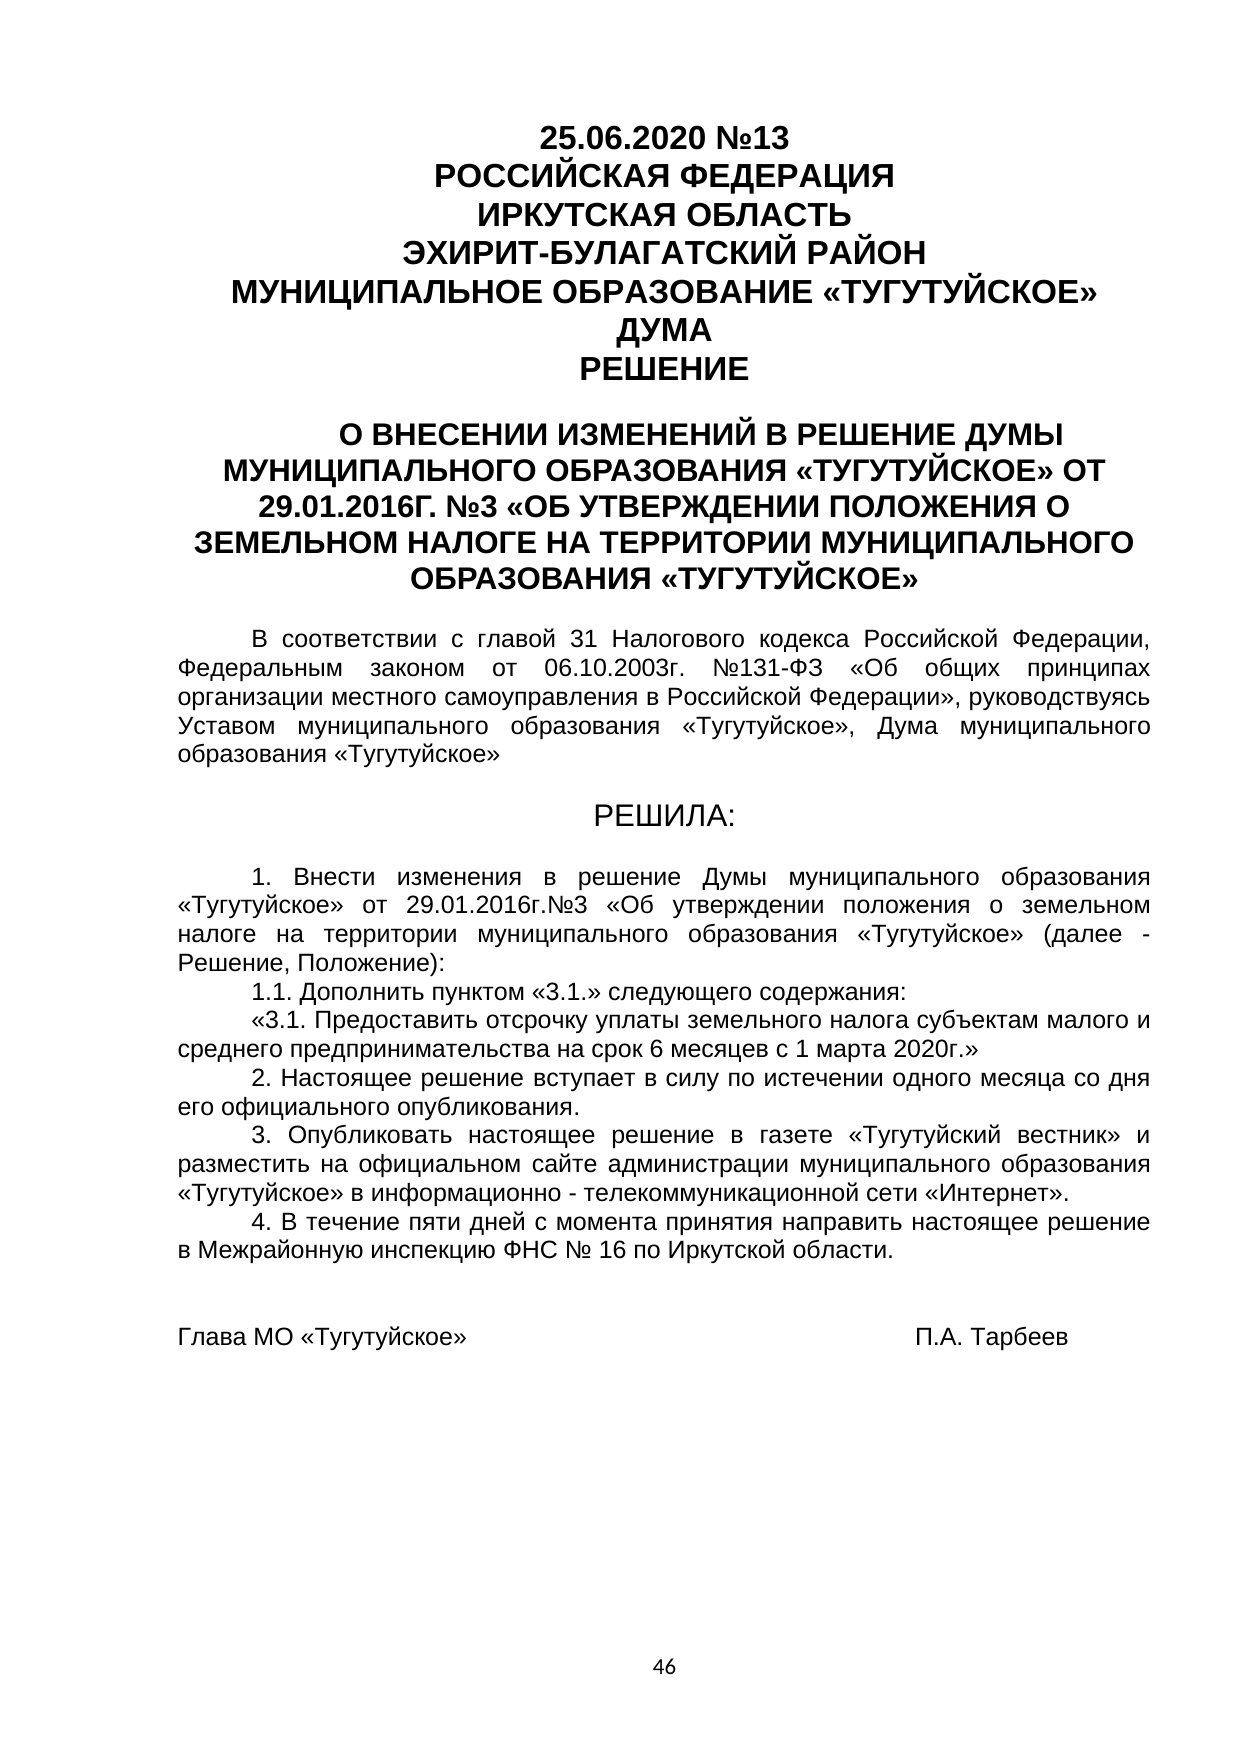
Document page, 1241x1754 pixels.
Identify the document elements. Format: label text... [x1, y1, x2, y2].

text РЕШЕНИЕ [177, 349, 1152, 387]
text МУНИЦИПАЛЬНОЕ ОБРАЗОВАНИЕ «ТУГУТУЙСКОЕ» [177, 272, 1152, 310]
text РЕШИЛА: [177, 797, 1152, 833]
text В соответствии с главой 31 Налогового кодекса Российской Федерации, Федеральным законом от 06.10.2003г. №131-ФЗ «Об общих принципах организации местного самоуправления в Российской Федерации», руководствуясь Уставом муниципального образования «Тугутуйское», Дума муниципального образования «Тугутуйское» [177, 624, 1152, 768]
text 1.1. Дополнить пунктом «3.1.» следующего содержания: [177, 977, 1152, 1005]
text 3. Опубликовать настоящее решение в газете «Тугутуйский вестник» и разместить на официальном сайте администрации муниципального образования «Тугутуйское» в информационно - телекоммуникационной сети «Интернет». [177, 1120, 1152, 1207]
text О ВНЕСЕНИИ ИЗМЕНЕНИЙ В РЕШЕНИЕ ДУМЫ МУНИЦИПАЛЬНОГО ОБРАЗОВАНИЯ «ТУГУТУЙСКОЕ» ОТ 29.01.2016Г. №3 «ОБ УТВЕРЖДЕНИИ ПОЛОЖЕНИЯ О ЗЕМЕЛЬНОМ НАЛОГЕ НА ТЕРРИТОРИИ МУНИЦИПАЛЬНОГО ОБРАЗОВАНИЯ «ТУГУТУЙСКОЕ» [177, 416, 1152, 596]
text 4. В течение пяти дней с момента принятия направить настоящее решение в Межрайонную инспекцию ФНС № 16 по Иркутской области. [177, 1207, 1152, 1264]
text 2. Настоящее решение вступает в силу по истечении одного месяца со дня его официального опубликования. [177, 1063, 1152, 1120]
text РОССИЙСКАЯ ФЕДЕРАЦИЯ [177, 157, 1152, 195]
text ИРКУТСКАЯ ОБЛАСТЬ [177, 195, 1152, 233]
text ДУМА [177, 310, 1152, 349]
text 25.06.2020 №13 [177, 118, 1152, 157]
text ЭХИРИТ-БУЛАГАТСКИЙ РАЙОН [177, 233, 1152, 272]
text 1. Внести изменения в решение Думы муниципального образования «Тугутуйское» от 29.01.2016г.№3 «Об утверждении положения о земельном налоге на территории муниципального образования «Тугутуйское» (далее - Решение, Положение): [177, 862, 1152, 977]
text Глава МО «Тугутуйское» П.А. Тарбеев [177, 1322, 1152, 1350]
text «3.1. Предоставить отсрочку уплаты земельного налога субъектам малого и среднего предпринимательства на срок 6 месяцев с 1 марта 2020г.» [177, 1005, 1152, 1063]
